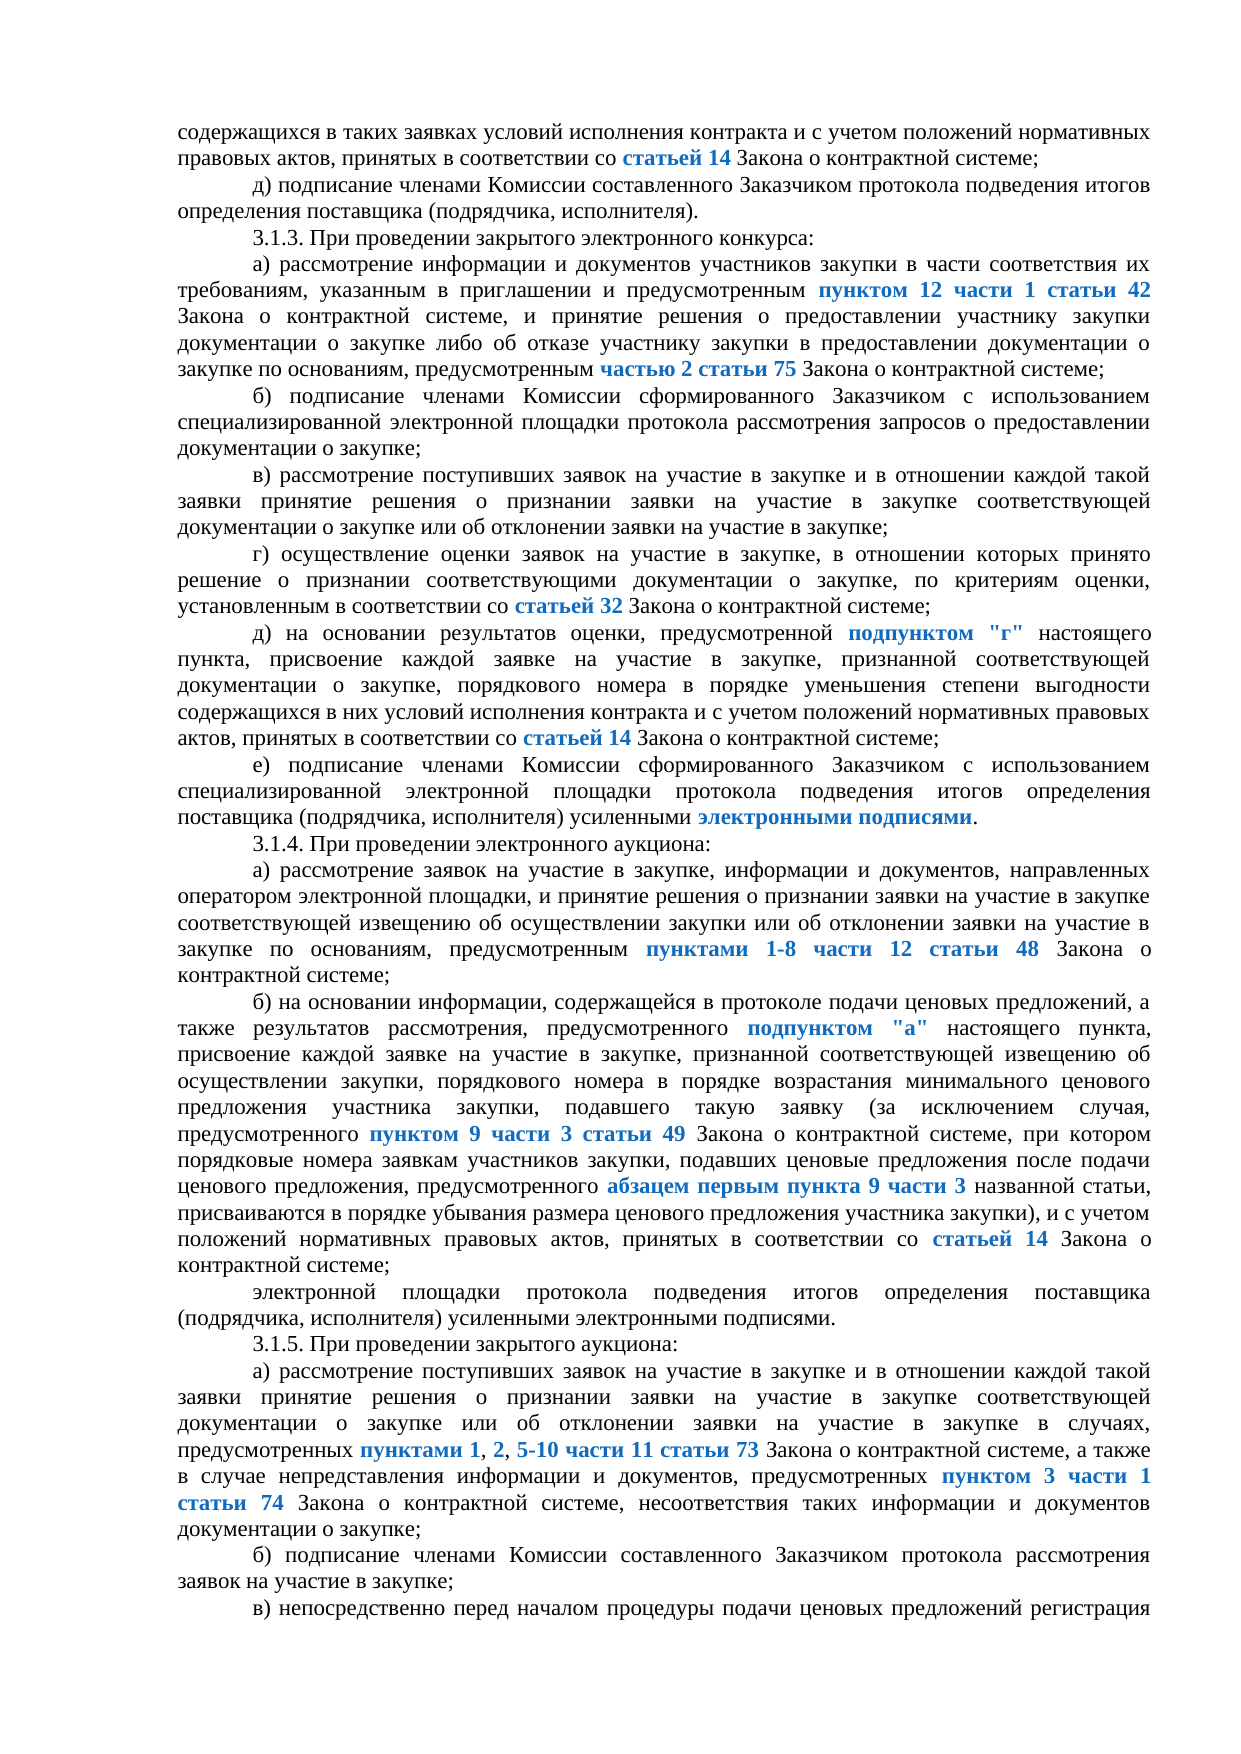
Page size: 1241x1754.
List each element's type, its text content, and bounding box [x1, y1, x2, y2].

text а) рассмотрение информации и документов участников закупки в части соответствия их требованиям, указанным в приглашении и предусмотренным пунктом 12 части 1 статьи 42 Закона о контрактной системе, и принятие решения о предоставлении участнику закупки документации о закупке либо об отказе участнику закупки в предоставлении документации о закупке по основаниям, предусмотренным частью 2 статьи 75 Закона о контрактной системе; [177, 250, 1152, 382]
text б) подписание членами Комиссии сформированного Заказчиком с использованием специализированной электронной площадки протокола рассмотрения запросов о предоставлении документации о закупке; [177, 382, 1152, 461]
text г) осуществление оценки заявок на участие в закупке, в отношении которых принято решение о признании соответствующими документации о закупке, по критериям оценки, установленным в соответствии со статьей 32 Закона о контрактной системе; [177, 540, 1152, 619]
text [177, 1594, 1152, 1620]
text е) подписание членами Комиссии сформированного Заказчиком с использованием специализированной электронной площадки протокола подведения итогов определения поставщика (подрядчика, исполнителя) усиленными электронными подписями. [177, 751, 1152, 830]
text а) рассмотрение заявок на участие в закупке, информации и документов, направленных оператором электронной площадки, и принятие решения о признании заявки на участие в закупке соответствующей извещению об осуществлении закупки или об отклонении заявки на участие в закупке по основаниям, предусмотренным пунктами 1-8 части 12 статьи 48 Закона о контрактной системе; [177, 856, 1152, 988]
text в) рассмотрение поступивших заявок на участие в закупке и в отношении каждой такой заявки принятие решения о признании заявки на участие в закупке соответствующей документации о закупке или об отклонении заявки на участие в закупке; [177, 461, 1152, 540]
text б) подписание членами Комиссии составленного Заказчиком протокола рассмотрения заявок на участие в закупке; [177, 1541, 1152, 1594]
text б) на основании информации, содержащейся в протоколе подачи ценовых предложений, а также результатов рассмотрения, предусмотренного подпунктом "а" настоящего пункта, присвоение каждой заявке на участие в закупке, признанной соответствующей извещению об осуществлении закупки, порядкового номера в порядке возрастания минимального ценового предложения участника закупки, подавшего такую заявку (за исключением случая, предусмотренного пунктом 9 части 3 статьи 49 Закона о контрактной системе, при котором порядковые номера заявкам участников закупки, подавших ценовые предложения после подачи ценового предложения, предусмотренного абзацем первым пункта 9 части 3 названной статьи, присваиваются в порядке убывания размера ценового предложения участника закупки), и с учетом положений нормативных правовых актов, принятых в соответствии со статьей 14 Закона о контрактной системе; [177, 988, 1152, 1278]
text а) рассмотрение поступивших заявок на участие в закупке и в отношении каждой такой заявки принятие решения о признании заявки на участие в закупке соответствующей документации о закупке или об отклонении заявки на участие в закупке в случаях, предусмотренных пунктами 1, 2, 5-10 части 11 статьи 73 Закона о контрактной системе, а также в случае непредставления информации и документов, предусмотренных пунктом 3 части 1 статьи 74 Закона о контрактной системе, несоответствия таких информации и документов документации о закупке; [177, 1357, 1152, 1541]
text 3.1.5. При проведении закрытого аукциона: [177, 1330, 1152, 1357]
text 3.1.3. При проведении закрытого электронного конкурса: [177, 223, 1152, 250]
text д) подписание членами Комиссии составленного Заказчиком протокола подведения итогов определения поставщика (подрядчика, исполнителя). [177, 171, 1152, 223]
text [177, 118, 1152, 171]
text электронной площадки протокола подведения итогов определения поставщика (подрядчика, исполнителя) усиленными электронными подписями. [177, 1278, 1152, 1330]
text д) на основании результатов оценки, предусмотренной подпунктом "г" настоящего пункта, присвоение каждой заявке на участие в закупке, признанной соответствующей документации о закупке, порядкового номера в порядке уменьшения степени выгодности содержащихся в них условий исполнения контракта и с учетом положений нормативных правовых актов, принятых в соответствии со статьей 14 Закона о контрактной системе; [177, 619, 1152, 751]
text 3.1.4. При проведении электронного аукциона: [177, 830, 1152, 856]
